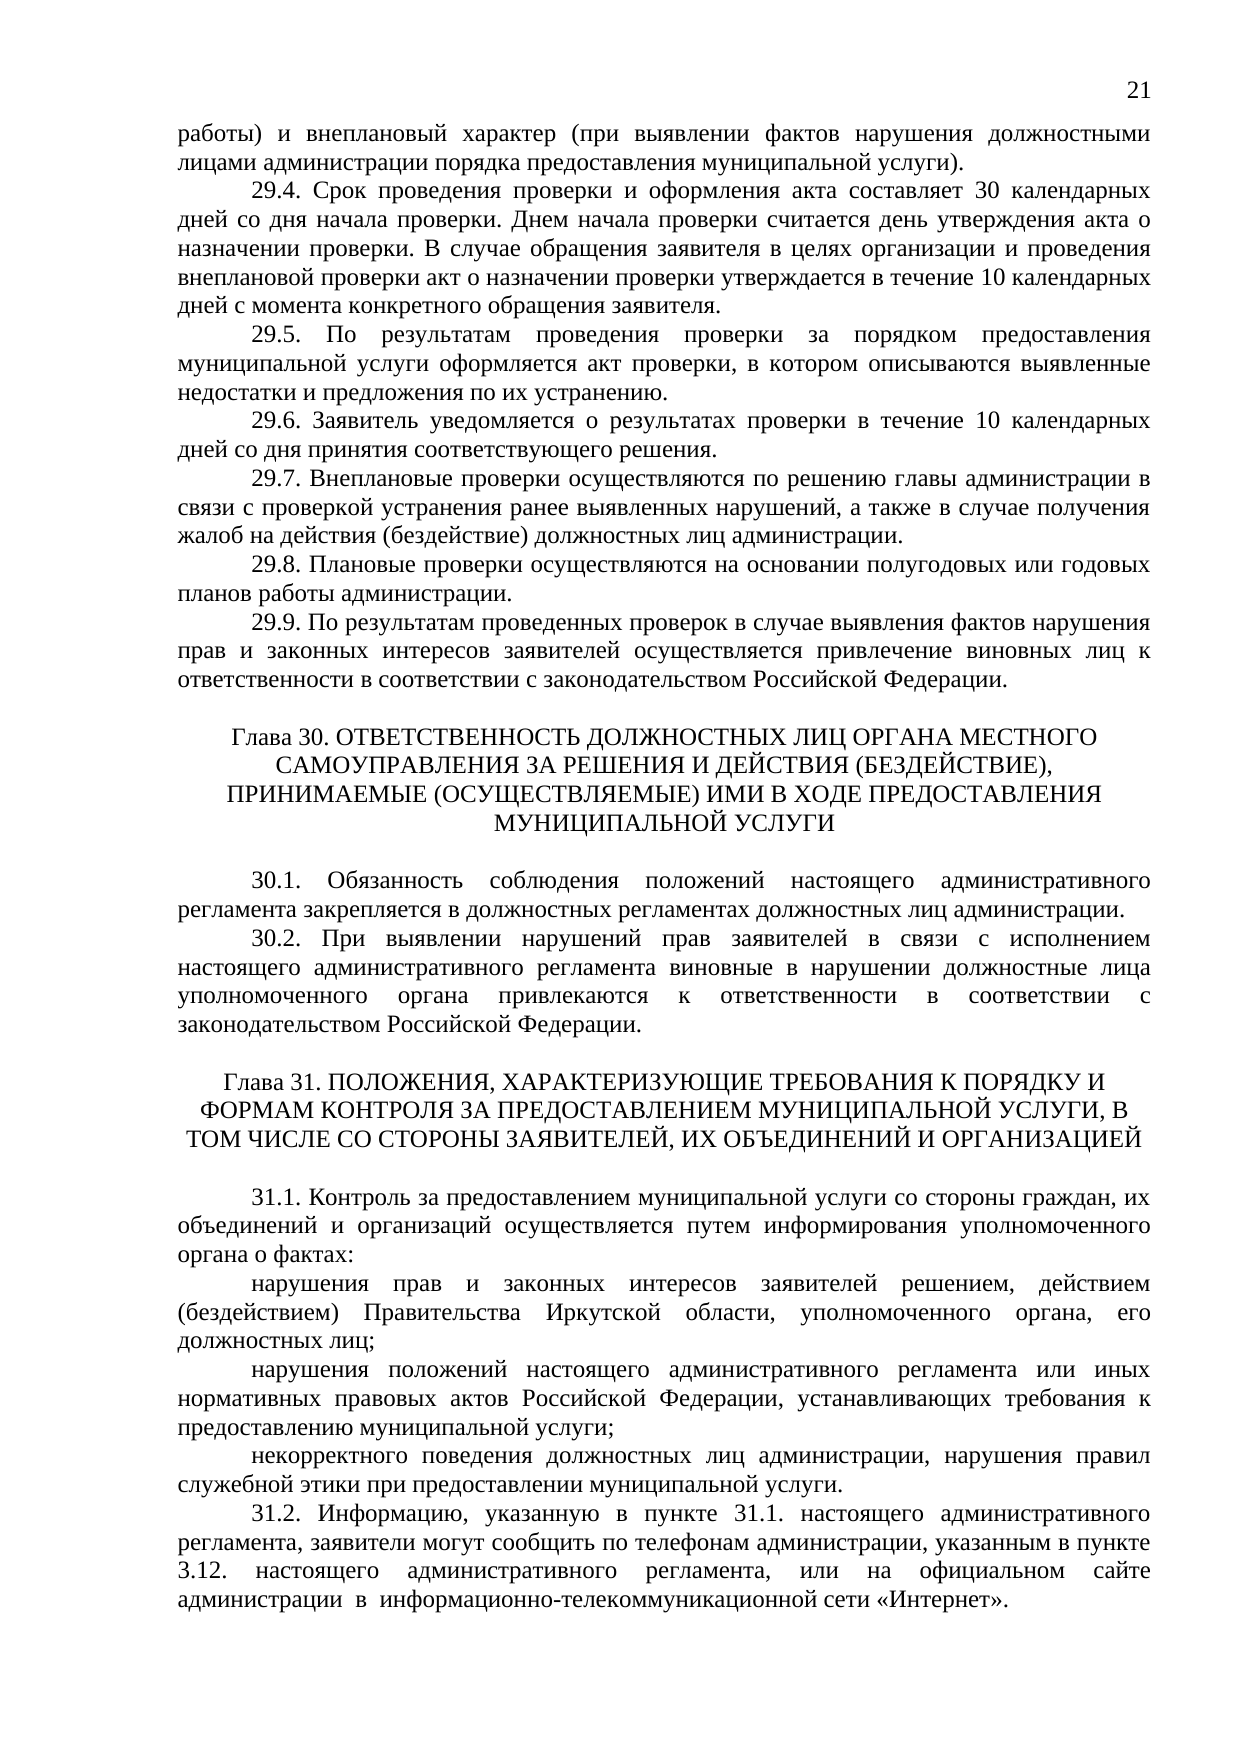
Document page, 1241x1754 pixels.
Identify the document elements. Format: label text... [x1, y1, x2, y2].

text 30.1. Обязанность соблюдения положений настоящего административного регламента закрепляется в должностных регламентах должностных лиц администрации. [177, 866, 1152, 923]
text 29.6. Заявитель уведомляется о результатах проверки в течение 10 календарных дней со дня принятия соответствующего решения. [177, 406, 1152, 463]
text Глава 31. ПОЛОЖЕНИЯ, ХАРАКТЕРИЗУЮЩИЕ ТРЕБОВАНИЯ К ПОРЯДКУ И ФОРМАМ КОНТРОЛЯ ЗА ПРЕДОСТАВЛЕНИЕМ МУНИЦИПАЛЬНОЙ УСЛУГИ, В ТОМ ЧИСЛЕ СО СТОРОНЫ ЗАЯВИТЕЛЕЙ, ИХ ОБЪЕДИНЕНИЙ И ОРГАНИЗАЦИЕЙ [177, 1067, 1152, 1153]
text нарушения прав и законных интересов заявителей решением, действием (бездействием) Правительства Иркутской области, уполномоченного органа, его должностных лиц; [177, 1268, 1152, 1354]
text 29.8. Плановые проверки осуществляются на основании полугодовых или годовых планов работы администрации. [177, 549, 1152, 607]
text 31.1. Контроль за предоставлением муниципальной услуги со стороны граждан, их объединений и организаций осуществляется путем информирования уполномоченного органа о фактах: [177, 1182, 1152, 1268]
text 29.7. Внеплановые проверки осуществляются по решению главы администрации в связи с проверкой устранения ранее выявленных нарушений, а также в случае получения жалоб на действия (бездействие) должностных лиц администрации. [177, 463, 1152, 549]
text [177, 118, 1152, 176]
text 29.9. По результатам проведенных проверок в случае выявления фактов нарушения прав и законных интересов заявителей осуществляется привлечение виновных лиц к ответственности в соответствии с законодательством Российской Федерации. [177, 607, 1152, 693]
text Глава 30. ОТВЕТСТВЕННОСТЬ ДОЛЖНОСТНЫХ ЛИЦ ОРГАНА МЕСТНОГО САМОУПРАВЛЕНИЯ ЗА РЕШЕНИЯ И ДЕЙСТВИЯ (БЕЗДЕЙСТВИЕ), ПРИНИМАЕМЫЕ (ОСУЩЕСТВЛЯЕМЫЕ) ИМИ В ХОДЕ ПРЕДОСТАВЛЕНИЯ МУНИЦИПАЛЬНОЙ УСЛУГИ [177, 722, 1152, 837]
text некорректного поведения должностных лиц администрации, нарушения правил служебной этики при предоставлении муниципальной услуги. [177, 1441, 1152, 1498]
text нарушения положений настоящего административного регламента или иных нормативных правовых актов Российской Федерации, устанавливающих требования к предоставлению муниципальной услуги; [177, 1354, 1152, 1441]
text 31.2. Информацию, указанную в пункте 31.1. настоящего административного регламента, заявители могут сообщить по телефонам администрации, указанным в пункте 3.12. настоящего административного регламента, или на официальном сайте администрации в информационно-телекоммуникационной сети «Интернет». [177, 1498, 1152, 1613]
text 29.5. По результатам проведения проверки за порядком предоставления муниципальной услуги оформляется акт проверки, в котором описываются выявленные недостатки и предложения по их устранению. [177, 319, 1152, 406]
text 29.4. Срок проведения проверки и оформления акта составляет 30 календарных дней со дня начала проверки. Днем начала проверки считается день утверждения акта о назначении проверки. В случае обращения заявителя в целях организации и проведения внеплановой проверки акт о назначении проверки утверждается в течение 10 календарных дней с момента конкретного обращения заявителя. [177, 176, 1152, 319]
text 30.2. При выявлении нарушений прав заявителей в связи с исполнением настоящего административного регламента виновные в нарушении должностные лица уполномоченного органа привлекаются к ответственности в соответствии с законодательством Российской Федерации. [177, 923, 1152, 1038]
